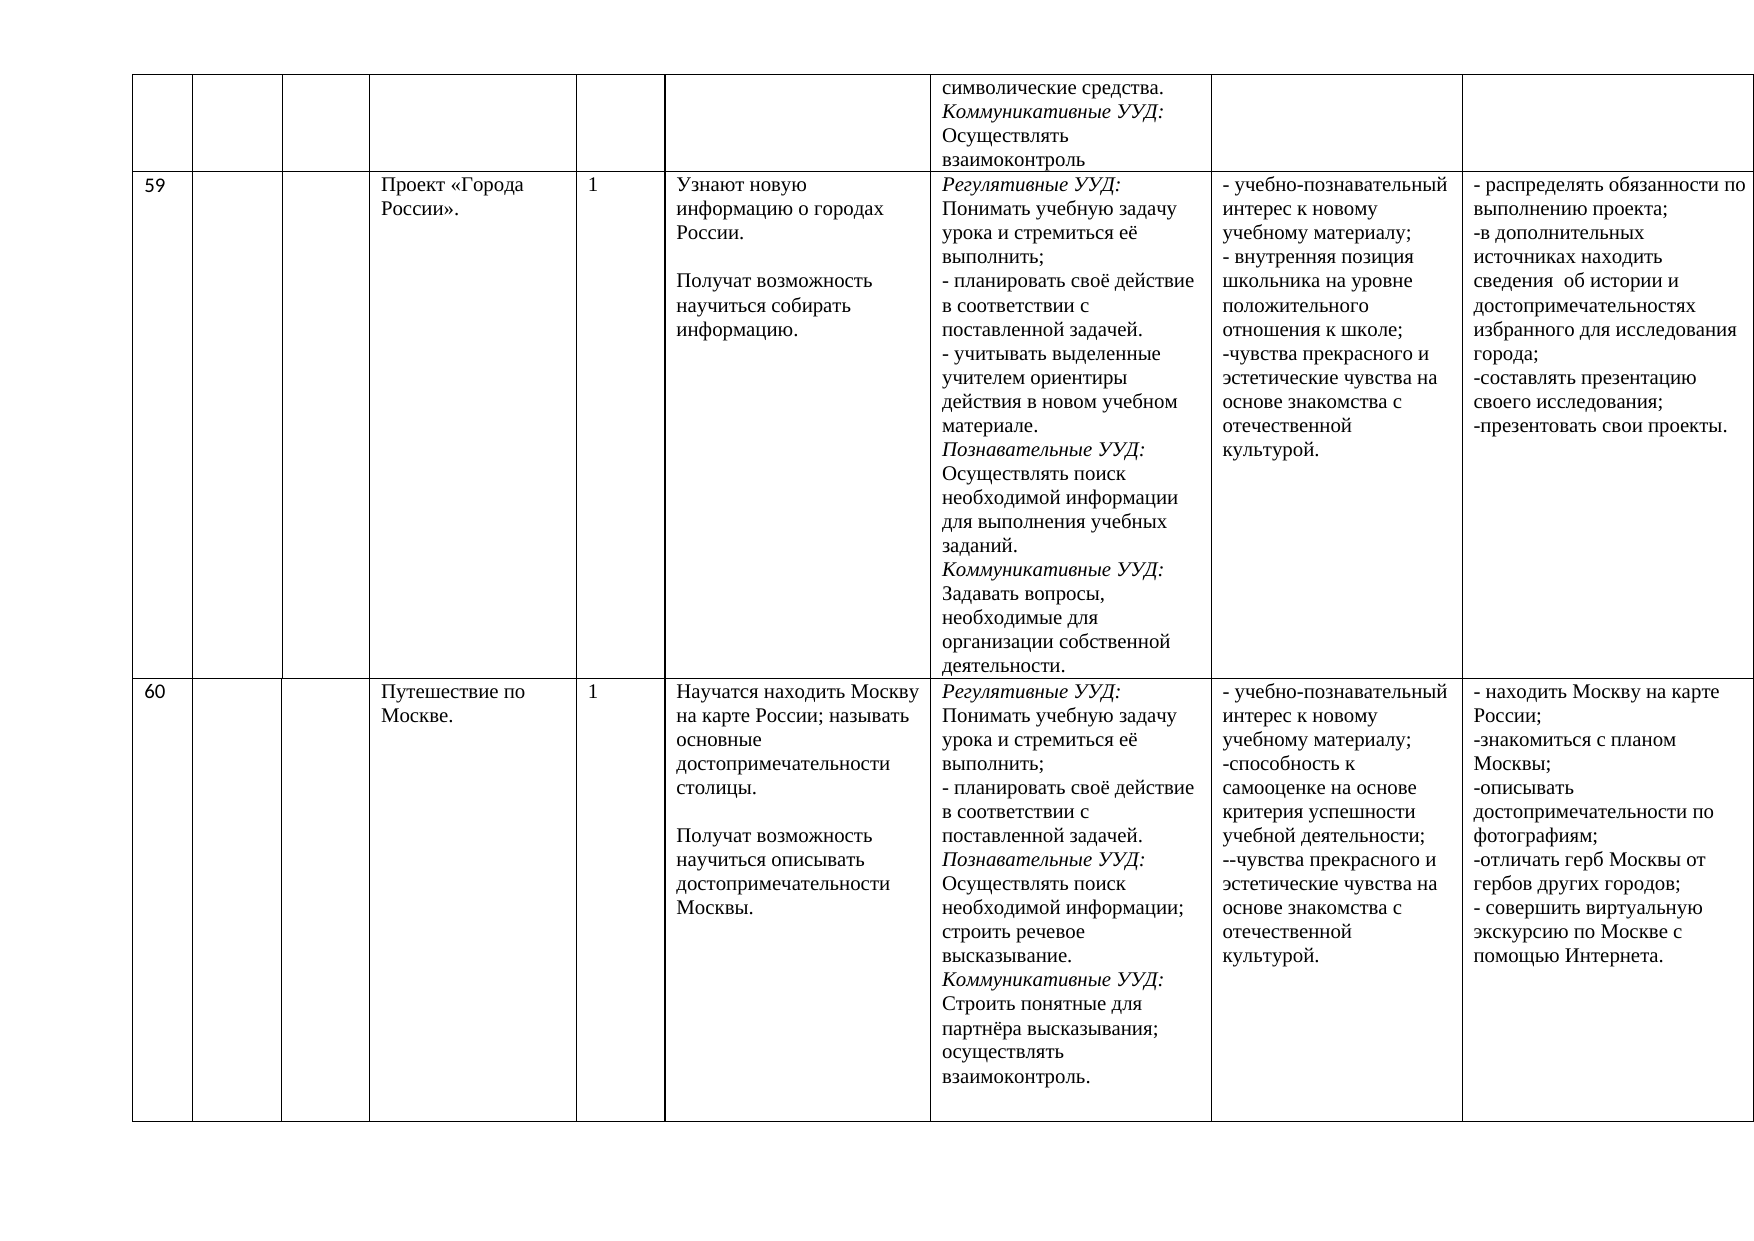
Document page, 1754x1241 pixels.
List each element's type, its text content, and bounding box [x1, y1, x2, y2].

table_cell - находить Москву на карте России; -знакомиться с планом Москвы; -описывать достопримечательности по фотографиям; -отличать герб Москвы от гербов других городов; - совершить виртуальную экскурсию по Москве с помощью Интернета. [1463, 679, 1753, 1121]
table_cell 59 [133, 172, 192, 677]
table_cell 58 [133, 75, 192, 171]
table_cell Узнают новую информацию о городах России. Получат возможность научиться собирать информацию. [666, 172, 930, 677]
table_cell 1 [577, 679, 664, 1121]
table_cell [193, 679, 281, 1121]
table_cell Регулятивные УУД: Понимать учебную задачу урока и стремиться её выполнить; - планировать своё действие в соответствии с поставленной задачей. - учитывать выделенные учителем ориентиры действия в новом учебном материале. Познавательные УУД: Осуществлять поиск необходимой информации для выполнения учебных заданий. Коммуникативные УУД: Задавать вопросы, необходимые для организации собственной деятельности. [931, 172, 1211, 677]
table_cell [1463, 75, 1753, 171]
table_cell 1 [577, 75, 664, 171]
table_cell 1 [577, 172, 664, 677]
table_cell Проект «Города России». [370, 172, 576, 677]
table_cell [1212, 75, 1462, 171]
table_cell - распределять обязанности по выполнению проекта; -в дополнительных источниках находить сведения об истории и достопримечательностях избранного для исследования города; -составлять презентацию своего исследования; -презентовать свои проекты. [1463, 172, 1753, 677]
table_cell 60 [133, 679, 192, 1121]
table_cell - учебно-познавательный интерес к новому учебному материалу; - внутренняя позиция школьника на уровне положительного отношения к школе; -чувства прекрасного и эстетические чувства на основе знакомства с отечественной культурой. [1212, 172, 1462, 677]
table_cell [370, 75, 576, 171]
table_cell [193, 172, 282, 677]
table_cell Регулятивные УУД: Понимать учебную задачу урока и стремиться её выполнить; - планировать своё действие в соответствии с поставленной задачей. Познавательные УУД: Осуществлять поиск необходимой информации; строить речевое высказывание. Коммуникативные УУД: Строить понятные для партнёра высказывания; осуществлять взаимоконтроль. [931, 679, 1211, 1121]
table_cell [283, 75, 369, 171]
table_cell Научатся находить Москву на карте России; называть основные достопримечательности столицы. Получат возможность научиться описывать достопримечательности Москвы. [666, 679, 930, 1121]
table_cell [666, 75, 930, 171]
table_cell [283, 172, 369, 677]
table_cell - учебно-познавательный интерес к новому учебному материалу; -способность к самооценке на основе критерия успешности учебной деятельности; --чувства прекрасного и эстетические чувства на основе знакомства с отечественной культурой. [1212, 679, 1462, 1121]
table_cell [193, 75, 282, 171]
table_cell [931, 75, 1211, 171]
table_cell [282, 679, 369, 1121]
table_cell Путешествие по Москве. [370, 679, 576, 1121]
